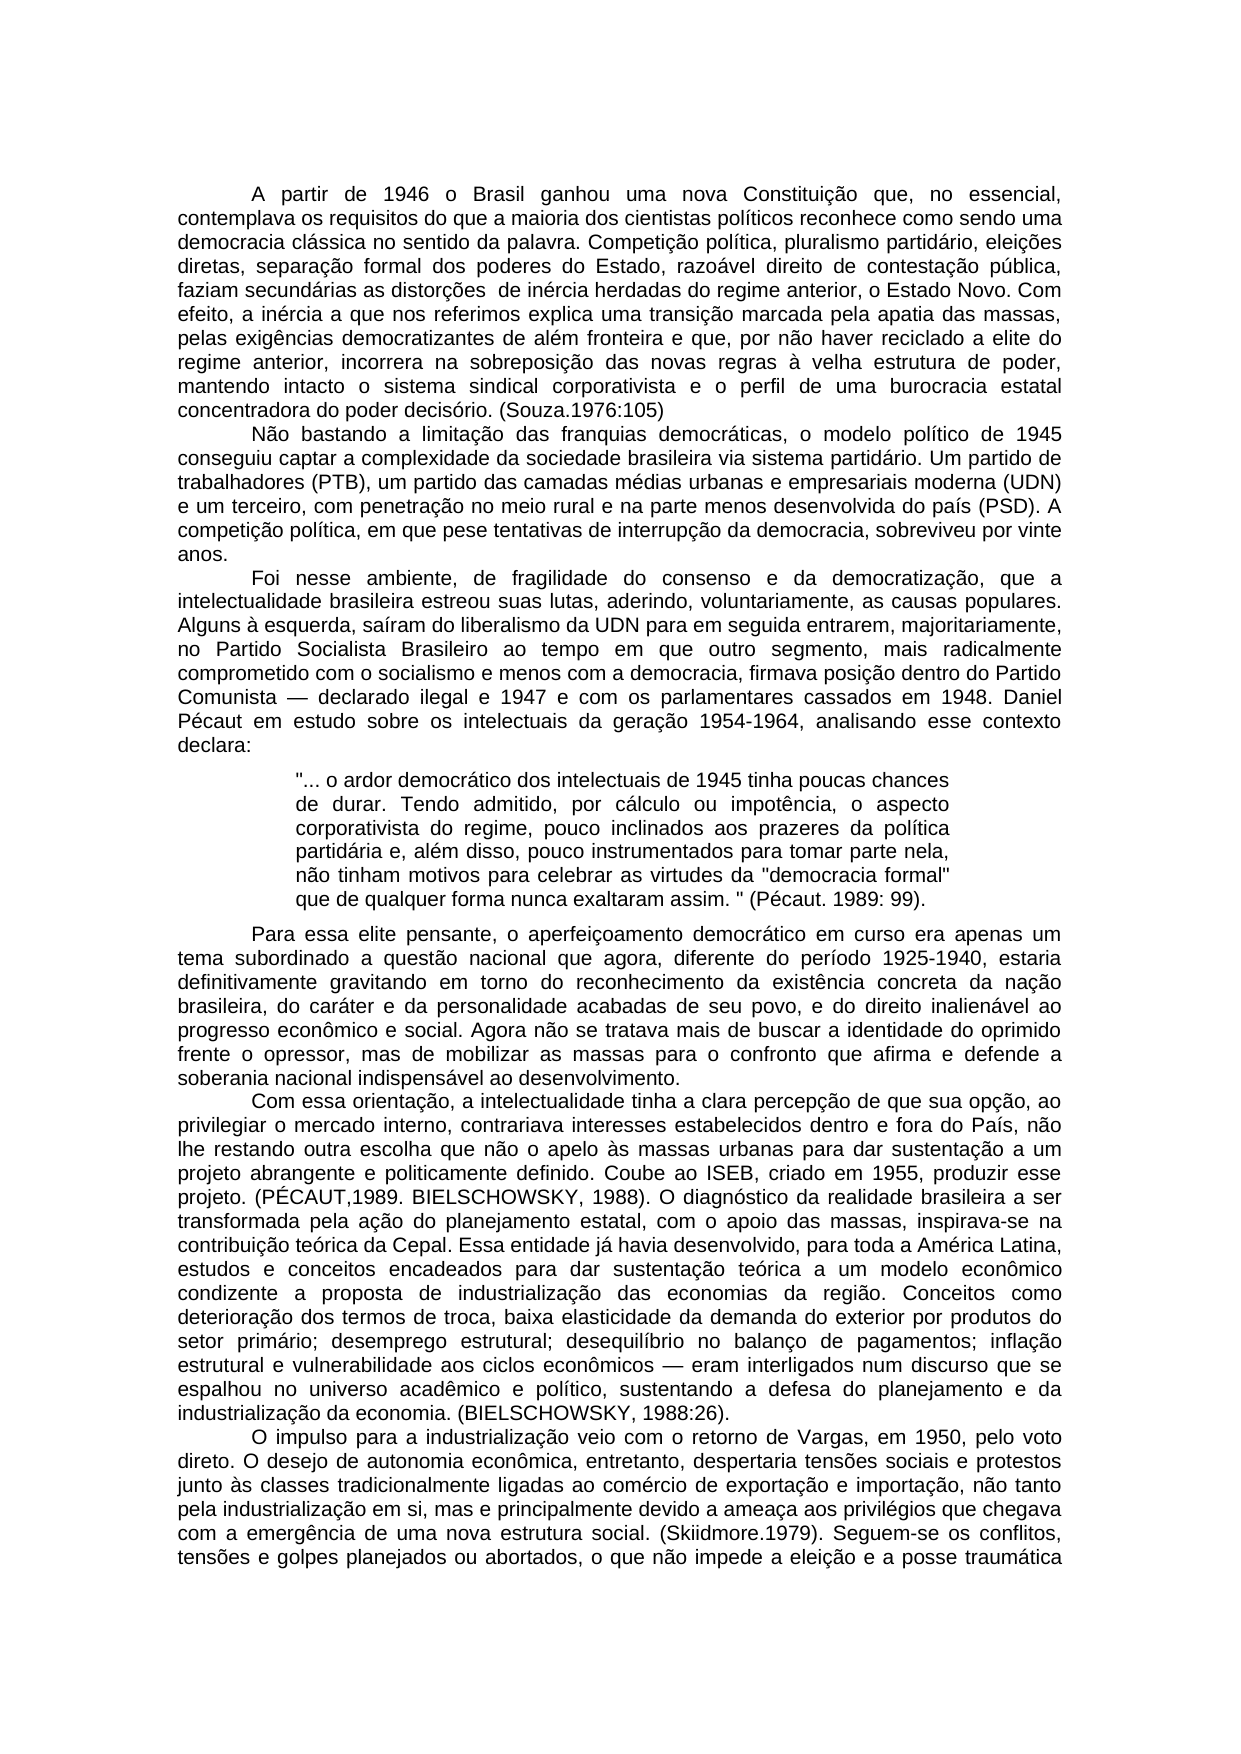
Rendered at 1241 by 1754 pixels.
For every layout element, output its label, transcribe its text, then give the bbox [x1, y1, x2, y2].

text A partir de 1946 o Brasil ganhou uma nova Constituição que, no essencial, contemplava os requisitos do que a maioria dos cientistas políticos reconhece como sendo uma democracia clássica no sentido da palavra. Competição política, pluralismo partidário, eleições diretas, separação formal dos poderes do Estado, razoável direito de contestação pública, faziam secundárias as distorções de inércia herdadas do regime anterior, o Estado Novo. Com efeito, a inércia a que nos referimos explica uma transição marcada pela apatia das massas, pelas exigências democratizantes de além fronteira e que, por não haver reciclado a elite do regime anterior, incorrera na sobreposição das novas regras à velha estrutura de poder, mantendo intacto o sistema sindical corporativista e o perfil de uma burocracia estatal concentradora do poder decisório. (Souza.1976:105) [177, 182, 1063, 422]
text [177, 1425, 1063, 1568]
text Para essa elite pensante, o aperfeiçoamento democrático em curso era apenas um tema subordinado a questão nacional que agora, diferente do período 1925-1940, estaria definitivamente gravitando em torno do reconhecimento da existência concreta da nação brasileira, do caráter e da personalidade acabadas de seu povo, e do direito inalienável ao progresso econômico e social. Agora não se tratava mais de buscar a identidade do oprimido frente o opressor, mas de mobilizar as massas para o confronto que afirma e defende a soberania nacional indispensável ao desenvolvimento. [177, 922, 1063, 1089]
text Foi nesse ambiente, de fragilidade do consenso e da democratização, que a intelectualidade brasileira estreou suas lutas, aderindo, voluntariamente, as causas populares. Alguns à esquerda, saíram do liberalismo da UDN para em seguida entrarem, majoritariamente, no Partido Socialista Brasileiro ao tempo em que outro segmento, mais radicalmente comprometido com o socialismo e menos com a democracia, firmava posição dentro do Partido Comunista — declarado ilegal e 1947 e com os parlamentares cassados em 1948. Daniel Pécaut em estudo sobre os intelectuais da geração 1954-1964, analisando esse contexto declara: [177, 565, 1063, 757]
text Não bastando a limitação das franquias democráticas, o modelo político de 1945 conseguiu captar a complexidade da sociedade brasileira via sistema partidário. Um partido de trabalhadores (PTB), um partido das camadas médias urbanas e empresariais moderna (UDN) e um terceiro, com penetração no meio rural e na parte menos desenvolvida do país (PSD). A competição política, em que pese tentativas de interrupção da democracia, sobreviveu por vinte anos. [177, 422, 1063, 565]
text "... o ardor democrático dos intelectuais de 1945 tinha poucas chances de durar. Tendo admitido, por cálculo ou impotência, o aspecto corporativista do regime, pouco inclinados aos prazeres da política partidária e, além disso, pouco instrumentados para tomar parte nela, não tinham motivos para celebrar as virtudes da "democracia formal" que de qualquer forma nunca exaltaram assim. " (Pécaut. 1989: 99). [295, 767, 951, 911]
text Com essa orientação, a intelectualidade tinha a clara percepção de que sua opção, ao privilegiar o mercado interno, contrariava interesses estabelecidos dentro e fora do País, não lhe restando outra escolha que não o apelo às massas urbanas para dar sustentação a um projeto abrangente e politicamente definido. Coube ao ISEB, criado em 1955, produzir esse projeto. (PÉCAUT,1989. BIELSCHOWSKY, 1988). O diagnóstico da realidade brasileira a ser transformada pela ação do planejamento estatal, com o apoio das massas, inspirava-se na contribuição teórica da Cepal. Essa entidade já havia desenvolvido, para toda a América Latina, estudos e conceitos encadeados para dar sustentação teórica a um modelo econômico condizente a proposta de industrialização das economias da região. Conceitos como deterioração dos termos de troca, baixa elasticidade da demanda do exterior por produtos do setor primário; desemprego estrutural; desequilíbrio no balanço de pagamentos; inflação estrutural e vulnerabilidade aos ciclos econômicos — eram interligados num discurso que se espalhou no universo acadêmico e político, sustentando a defesa do planejamento e da industrialização da economia. (BIELSCHOWSKY, 1988:26). [177, 1089, 1063, 1425]
